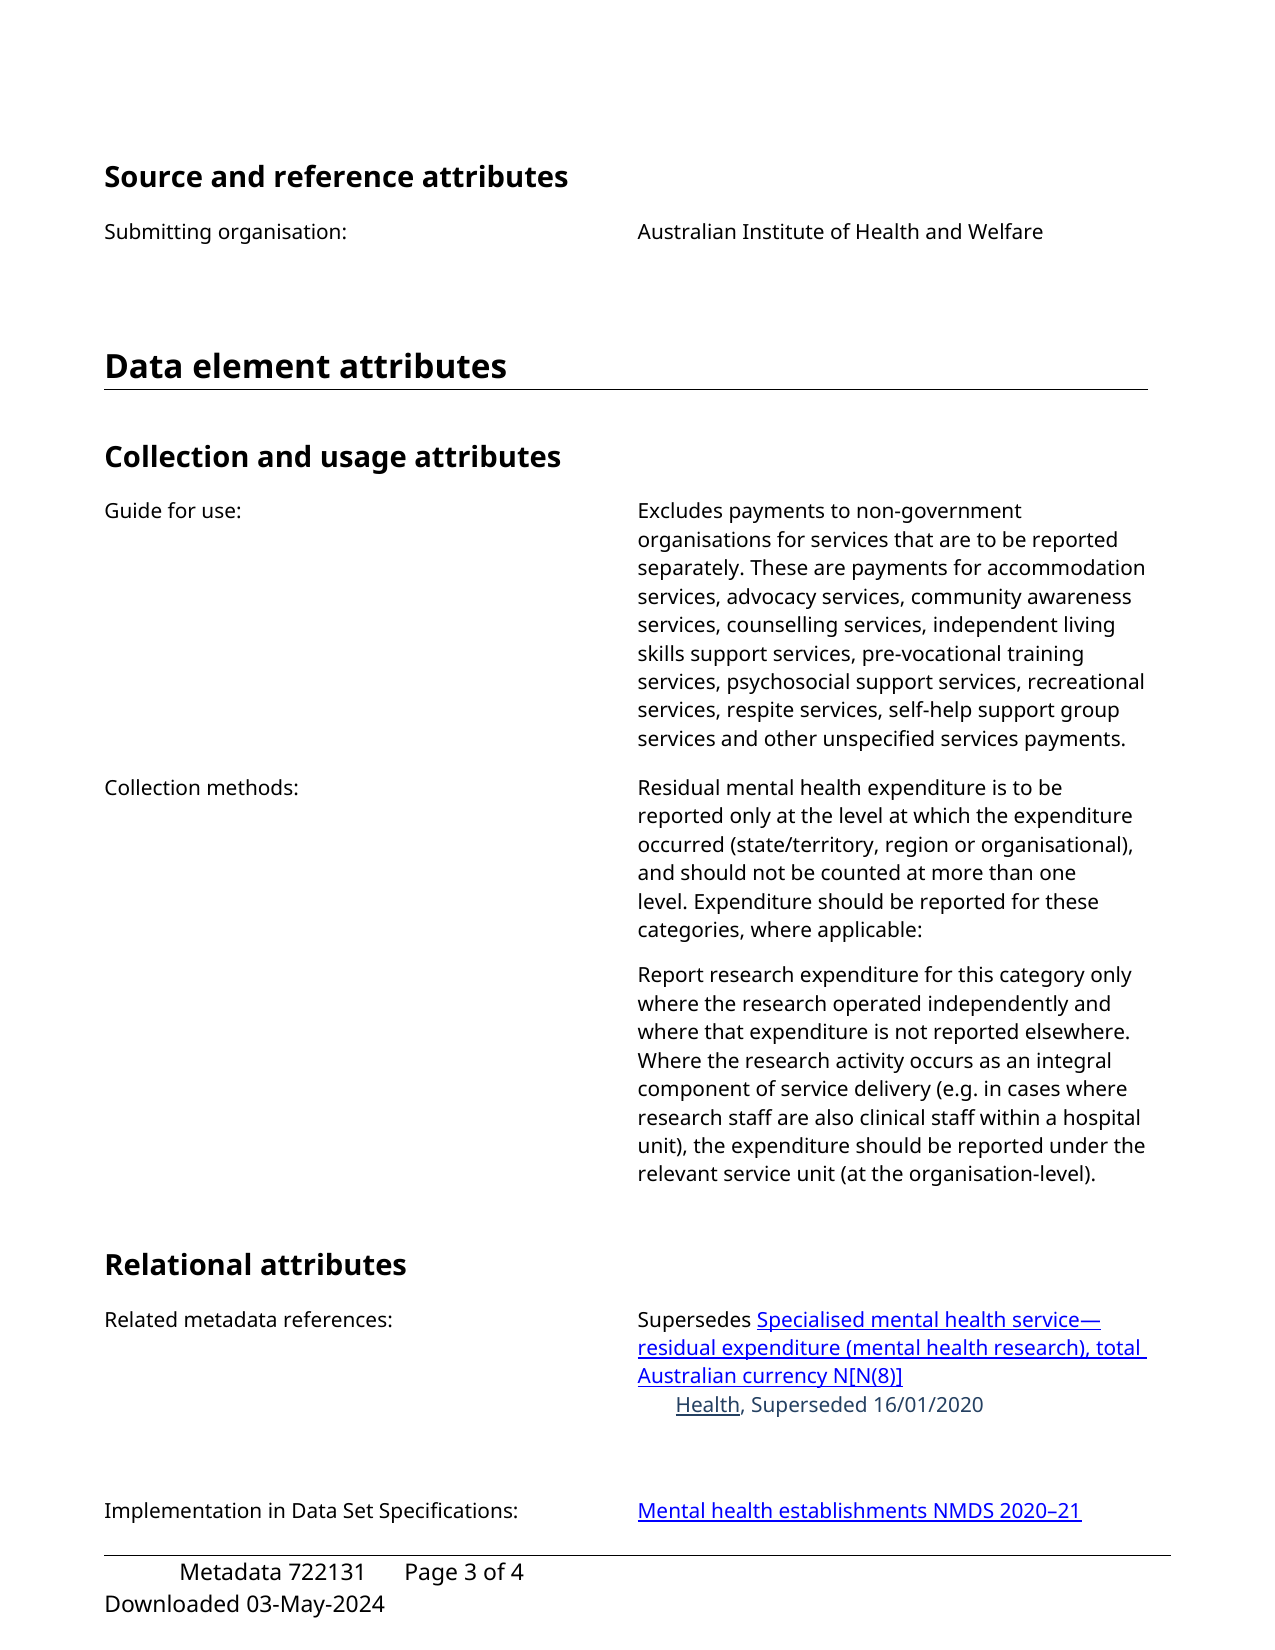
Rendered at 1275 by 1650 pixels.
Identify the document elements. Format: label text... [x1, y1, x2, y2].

table_cell Excludes payments to non-government organisations for services that are to be reported separately. These are payments for accommodation services, advocacy services, community awareness services, counselling services, independent living skills support services, pre-vocational training services, psychosocial support services, recreational services, respite services, self-help support group services and other unspecified services payments. [626, 486, 1159, 763]
table_cell Guide for use: [93, 486, 626, 763]
table_cell Relational attributes [93, 1199, 1159, 1294]
table_cell Submitting organisation: [93, 206, 626, 287]
table_header Data element attributes [93, 318, 1159, 390]
table_cell Related metadata references: [93, 1294, 626, 1486]
table_cell Collection and usage attributes [93, 390, 1159, 486]
table_cell Residual mental health expenditure is to be reported only at the level at which the expenditure occurred (state/territory, region or organisational), and should not be counted at more than one level. Expenditure should be reported for these categories, where applicable: Report research expenditure for this category only where the research operated independently and where that expenditure is not reported elsewhere. Where the research activity occurs as an integral component of service delivery (e.g. in cases where research staff are also clinical staff within a hospital unit), the expenditure should be reported under the relevant service unit (at the organisation-level). [626, 763, 1159, 1198]
table_cell Supersedes Specialised mental health service—residual expenditure (mental health research), total Australian currency N[N(8)] Health, Superseded 16/01/2020 [626, 1294, 1159, 1486]
table_cell Collection methods: [93, 763, 626, 1198]
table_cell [626, 1486, 1159, 1535]
table_header Source and reference attributes [93, 110, 1159, 206]
table_cell Australian Institute of Health and Welfare [626, 206, 1159, 287]
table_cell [93, 1486, 626, 1535]
